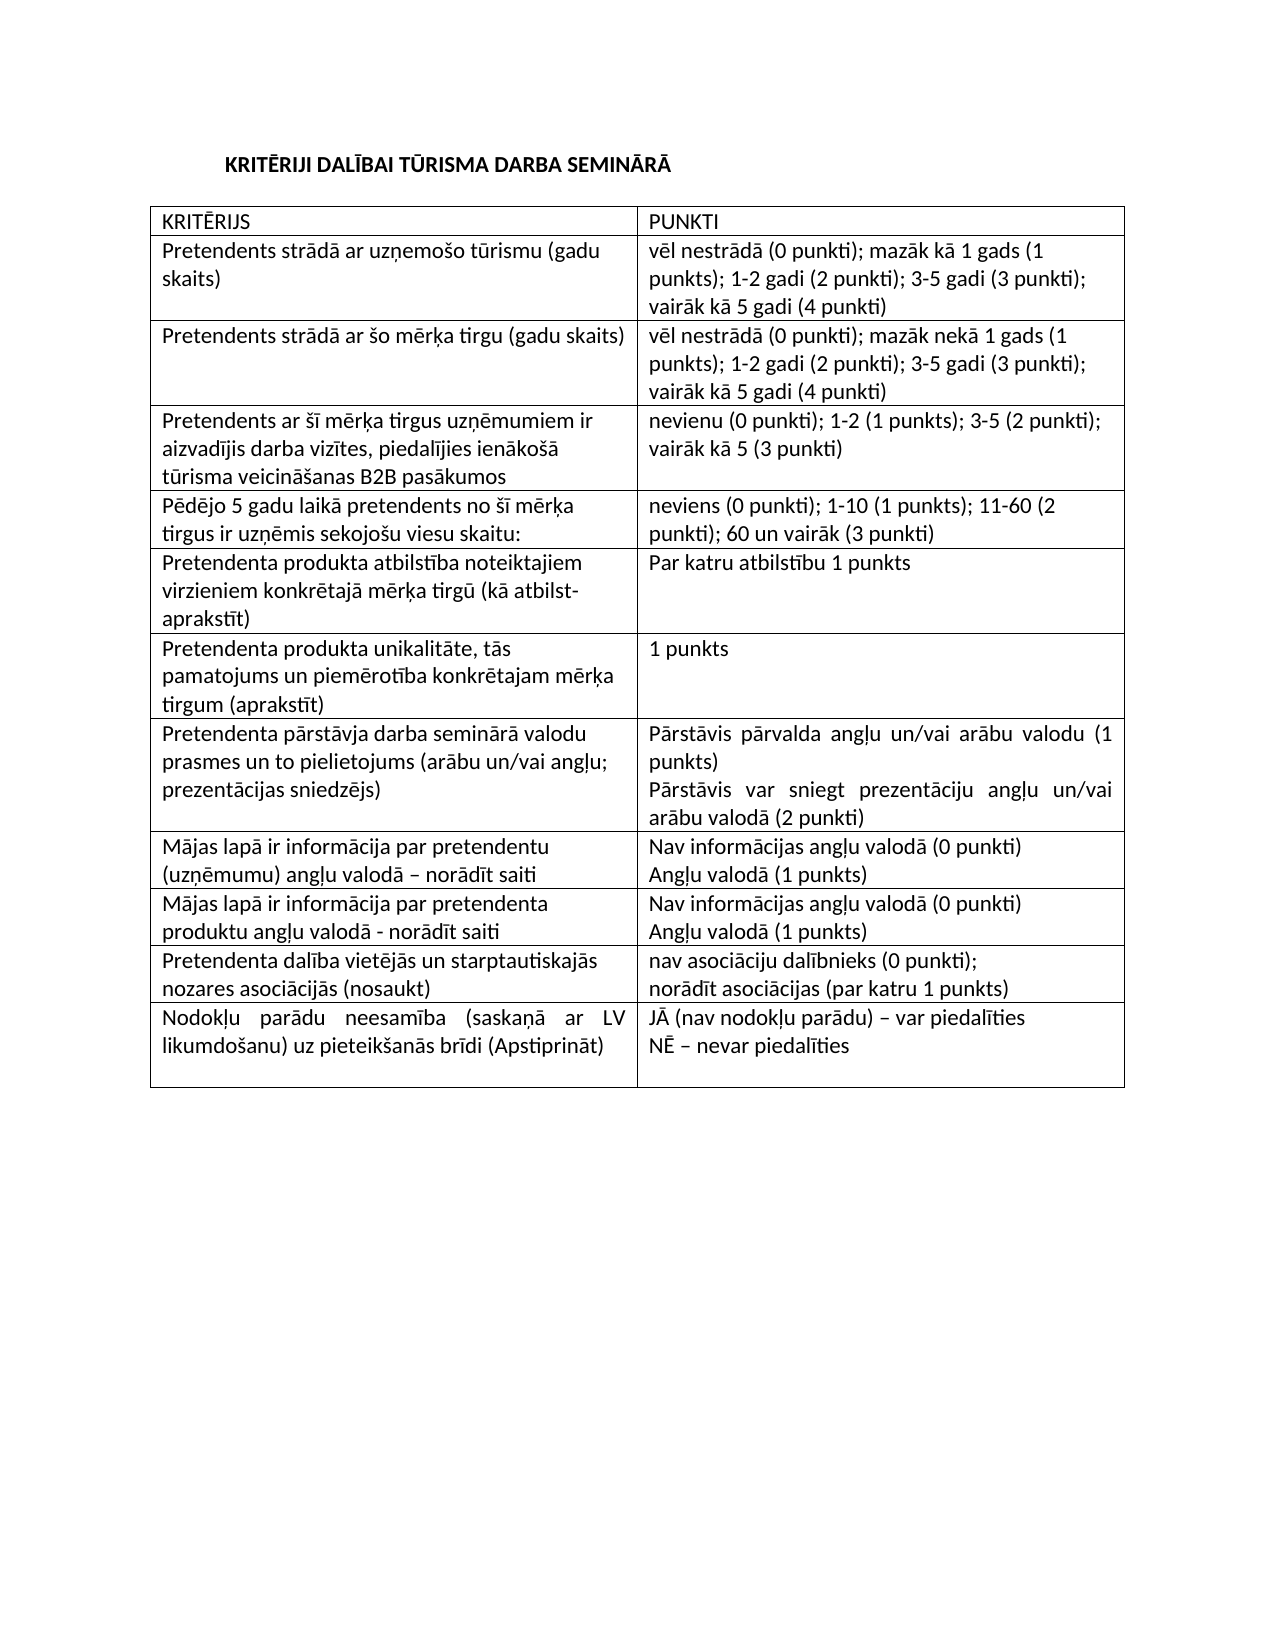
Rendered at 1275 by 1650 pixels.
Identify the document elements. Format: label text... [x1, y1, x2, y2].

table_header PUNKTI [638, 207, 1124, 235]
table_cell Par katru atbilstību 1 punkts [638, 549, 1124, 633]
table_cell nav asociāciju dalībnieks (0 punkti); norādīt asociācijas (par katru 1 punkts) [638, 946, 1124, 1002]
table_cell Pretendents strādā ar uzņemošo tūrismu (gadu skaits) [151, 236, 637, 320]
text KRITĒRIJI DALĪBAI TŪRISMA DARBA SEMINĀRĀ [225, 150, 1125, 178]
table_cell Pretendenta dalība vietējās un starptautiskajās nozares asociācijās (nosaukt) [151, 946, 637, 1002]
table_cell Pretendenta pārstāvja darba seminārā valodu prasmes un to pielietojums (arābu un/vai angļu; prezentācijas sniedzējs) [151, 719, 637, 831]
table_cell 1 punkts [638, 634, 1124, 718]
table_cell nevienu (0 punkti); 1-2 (1 punkts); 3-5 (2 punkti); vairāk kā 5 (3 punkti) [638, 406, 1124, 490]
table_cell Nodokļu parādu neesamība (saskaņā ar LV likumdošanu) uz pieteikšanās brīdi (Apstiprināt) [151, 1003, 637, 1087]
table_header KRITĒRIJS [151, 207, 637, 235]
table_cell vēl nestrādā (0 punkti); mazāk kā 1 gads (1 punkts); 1-2 gadi (2 punkti); 3-5 gadi (3 punkti); vairāk kā 5 gadi (4 punkti) [638, 236, 1124, 320]
table_cell Mājas lapā ir informācija par pretendenta produktu angļu valodā - norādīt saiti [151, 889, 637, 945]
table_cell Pretendents ar šī mērķa tirgus uzņēmumiem ir aizvadījis darba vizītes, piedalījies ienākošā tūrisma veicināšanas B2B pasākumos [151, 406, 637, 490]
table_cell Pretendenta produkta atbilstība noteiktajiem virzieniem konkrētajā mērķa tirgū (kā atbilst-aprakstīt) [151, 549, 637, 633]
table_cell Nav informācijas angļu valodā (0 punkti) Angļu valodā (1 punkts) [638, 832, 1124, 888]
table_cell JĀ (nav nodokļu parādu) – var piedalīties NĒ – nevar piedalīties [638, 1003, 1124, 1087]
table_cell Pretendenta produkta unikalitāte, tās pamatojums un piemērotība konkrētajam mērķa tirgum (aprakstīt) [151, 634, 637, 718]
table_cell neviens (0 punkti); 1-10 (1 punkts); 11-60 (2 punkti); 60 un vairāk (3 punkti) [638, 491, 1124, 547]
table_cell Mājas lapā ir informācija par pretendentu (uzņēmumu) angļu valodā – norādīt saiti [151, 832, 637, 888]
table_cell Nav informācijas angļu valodā (0 punkti) Angļu valodā (1 punkts) [638, 889, 1124, 945]
table_cell vēl nestrādā (0 punkti); mazāk nekā 1 gads (1 punkts); 1-2 gadi (2 punkti); 3-5 gadi (3 punkti); vairāk kā 5 gadi (4 punkti) [638, 321, 1124, 405]
table_cell Pārstāvis pārvalda angļu un/vai arābu valodu (1 punkts) Pārstāvis var sniegt prezentāciju angļu un/vai arābu valodā (2 punkti) [638, 719, 1124, 831]
table_cell Pēdējo 5 gadu laikā pretendents no šī mērķa tirgus ir uzņēmis sekojošu viesu skaitu: [151, 491, 637, 547]
table_cell Pretendents strādā ar šo mērķa tirgu (gadu skaits) [151, 321, 637, 405]
